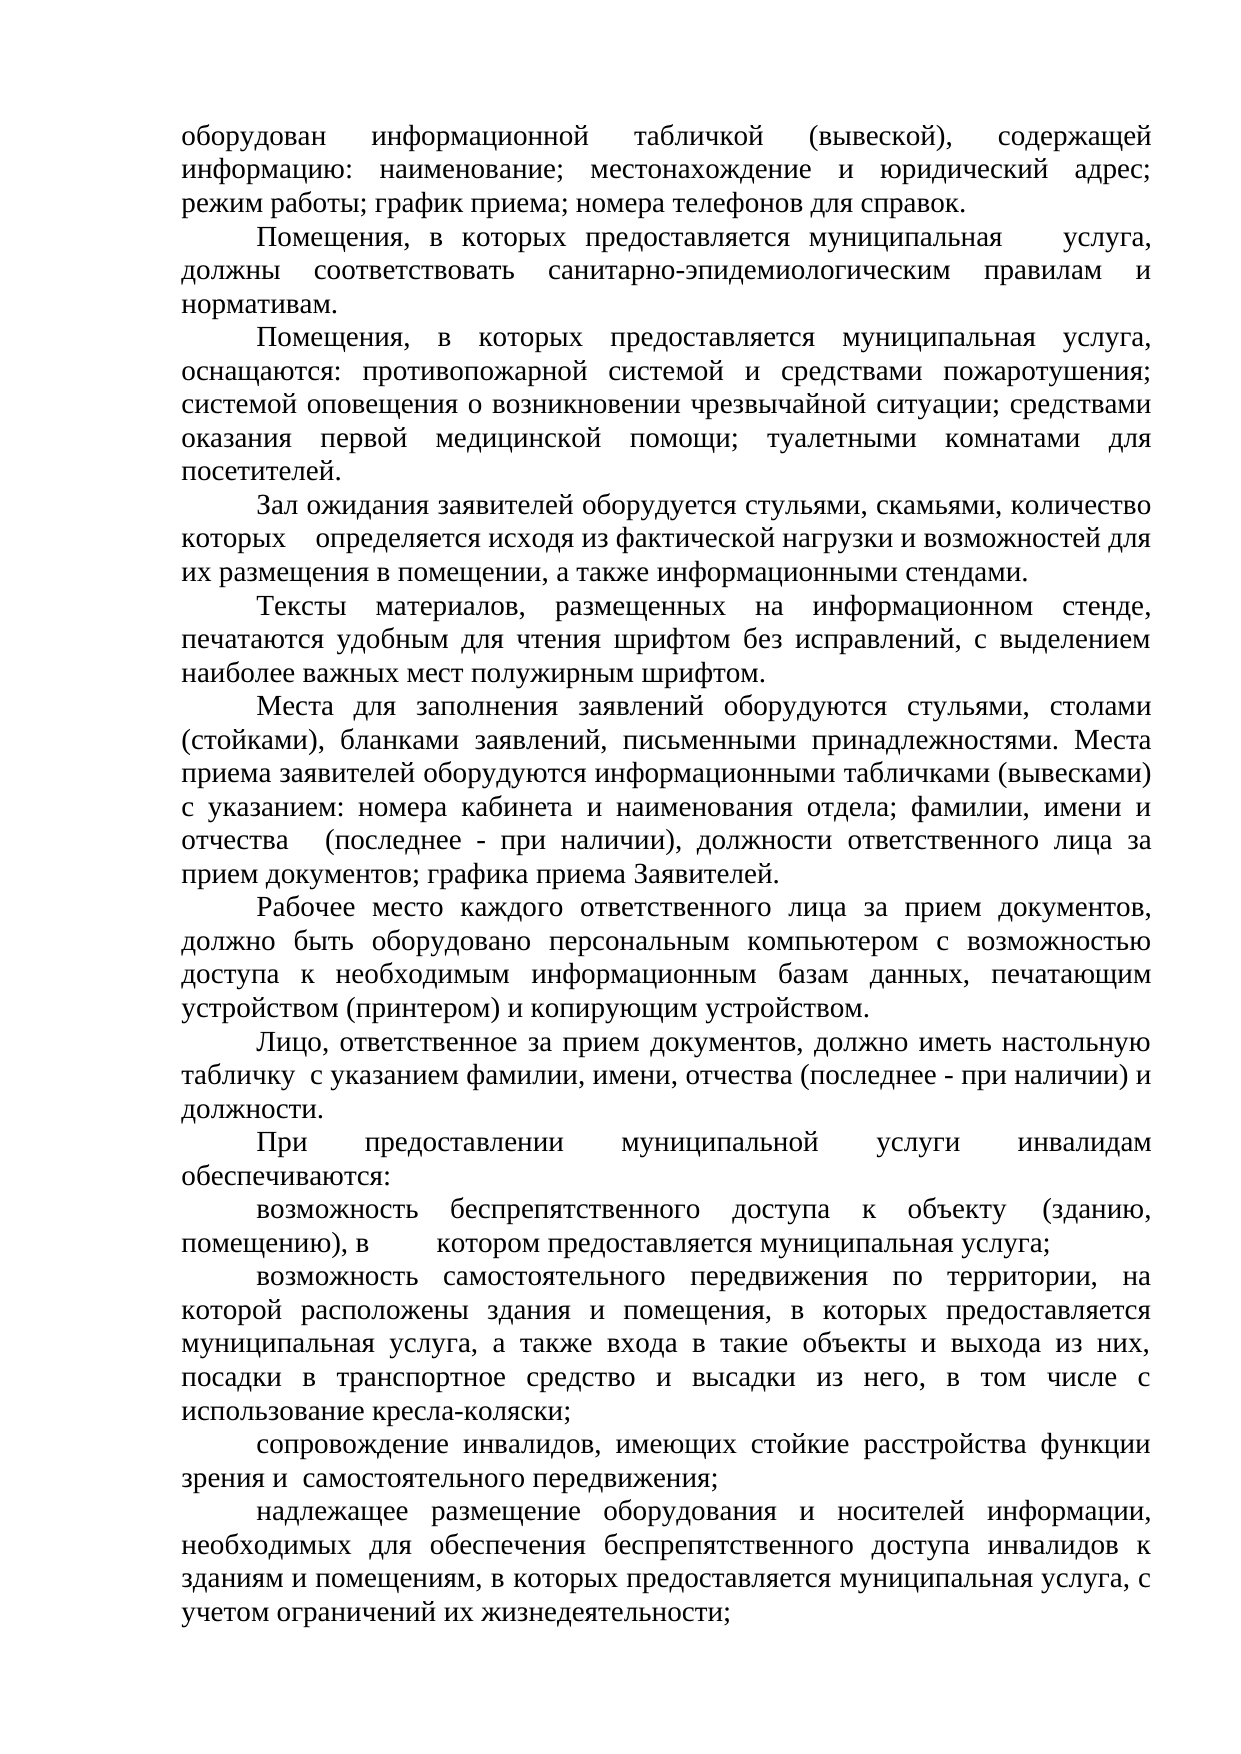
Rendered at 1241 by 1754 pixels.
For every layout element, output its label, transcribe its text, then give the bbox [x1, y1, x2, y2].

text Помещения, в которых предоставляется муниципальная услуга, оснащаются: противопожарной системой и средствами пожаротушения; системой оповещения о возникновении чрезвычайной ситуации; средствами оказания первой медицинской помощи; туалетными комнатами для посетителей. [181, 319, 1152, 487]
text возможность беспрепятственного доступа к объекту (зданию, помещению), в котором предоставляется муниципальная услуга; [181, 1191, 1152, 1258]
text Рабочее место каждого ответственного лица за прием документов, должно быть оборудовано персональным компьютером с возможностью доступа к необходимым информационным базам данных, печатающим устройством (принтером) и копирующим устройством. [181, 889, 1152, 1024]
text При предоставлении муниципальной услуги инвалидам обеспечиваются: [181, 1124, 1152, 1191]
text надлежащее размещение оборудования и носителей информации, необходимых для обеспечения беспрепятственного доступа инвалидов к зданиям и помещениям, в которых предоставляется муниципальная услуга, с учетом ограничений их жизнедеятельности; [181, 1493, 1152, 1627]
text сопровождение инвалидов, имеющих стойкие расстройства функции зрения и самостоятельного передвижения; [181, 1426, 1152, 1493]
text возможность самостоятельного передвижения по территории, на которой расположены здания и помещения, в которых предоставляется муниципальная услуга, а также входа в такие объекты и выхода из них, посадки в транспортное средство и высадки из него, в том числе с использование кресла-коляски; [181, 1258, 1152, 1426]
text Помещения, в которых предоставляется муниципальная услуга, должны соответствовать санитарно-эпидемиологическим правилам и нормативам. [181, 219, 1152, 319]
text Места для заполнения заявлений оборудуются стульями, столами (стойками), бланками заявлений, письменными принадлежностями. Места приема заявителей оборудуются информационными табличками (вывесками) с указанием: номера кабинета и наименования отдела; фамилии, имени и отчества (последнее - при наличии), должности ответственного лица за прием документов; графика приема Заявителей. [181, 688, 1152, 889]
text Лицо, ответственное за прием документов, должно иметь настольную табличку с указанием фамилии, имени, отчества (последнее - при наличии) и должности. [181, 1024, 1152, 1124]
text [181, 118, 1152, 219]
text Зал ожидания заявителей оборудуется стульями, скамьями, количество которых определяется исходя из фактической нагрузки и возможностей для их размещения в помещении, а также информационными стендами. [181, 487, 1152, 588]
text Тексты материалов, размещенных на информационном стенде, печатаются удобным для чтения шрифтом без исправлений, с выделением наиболее важных мест полужирным шрифтом. [181, 588, 1152, 688]
